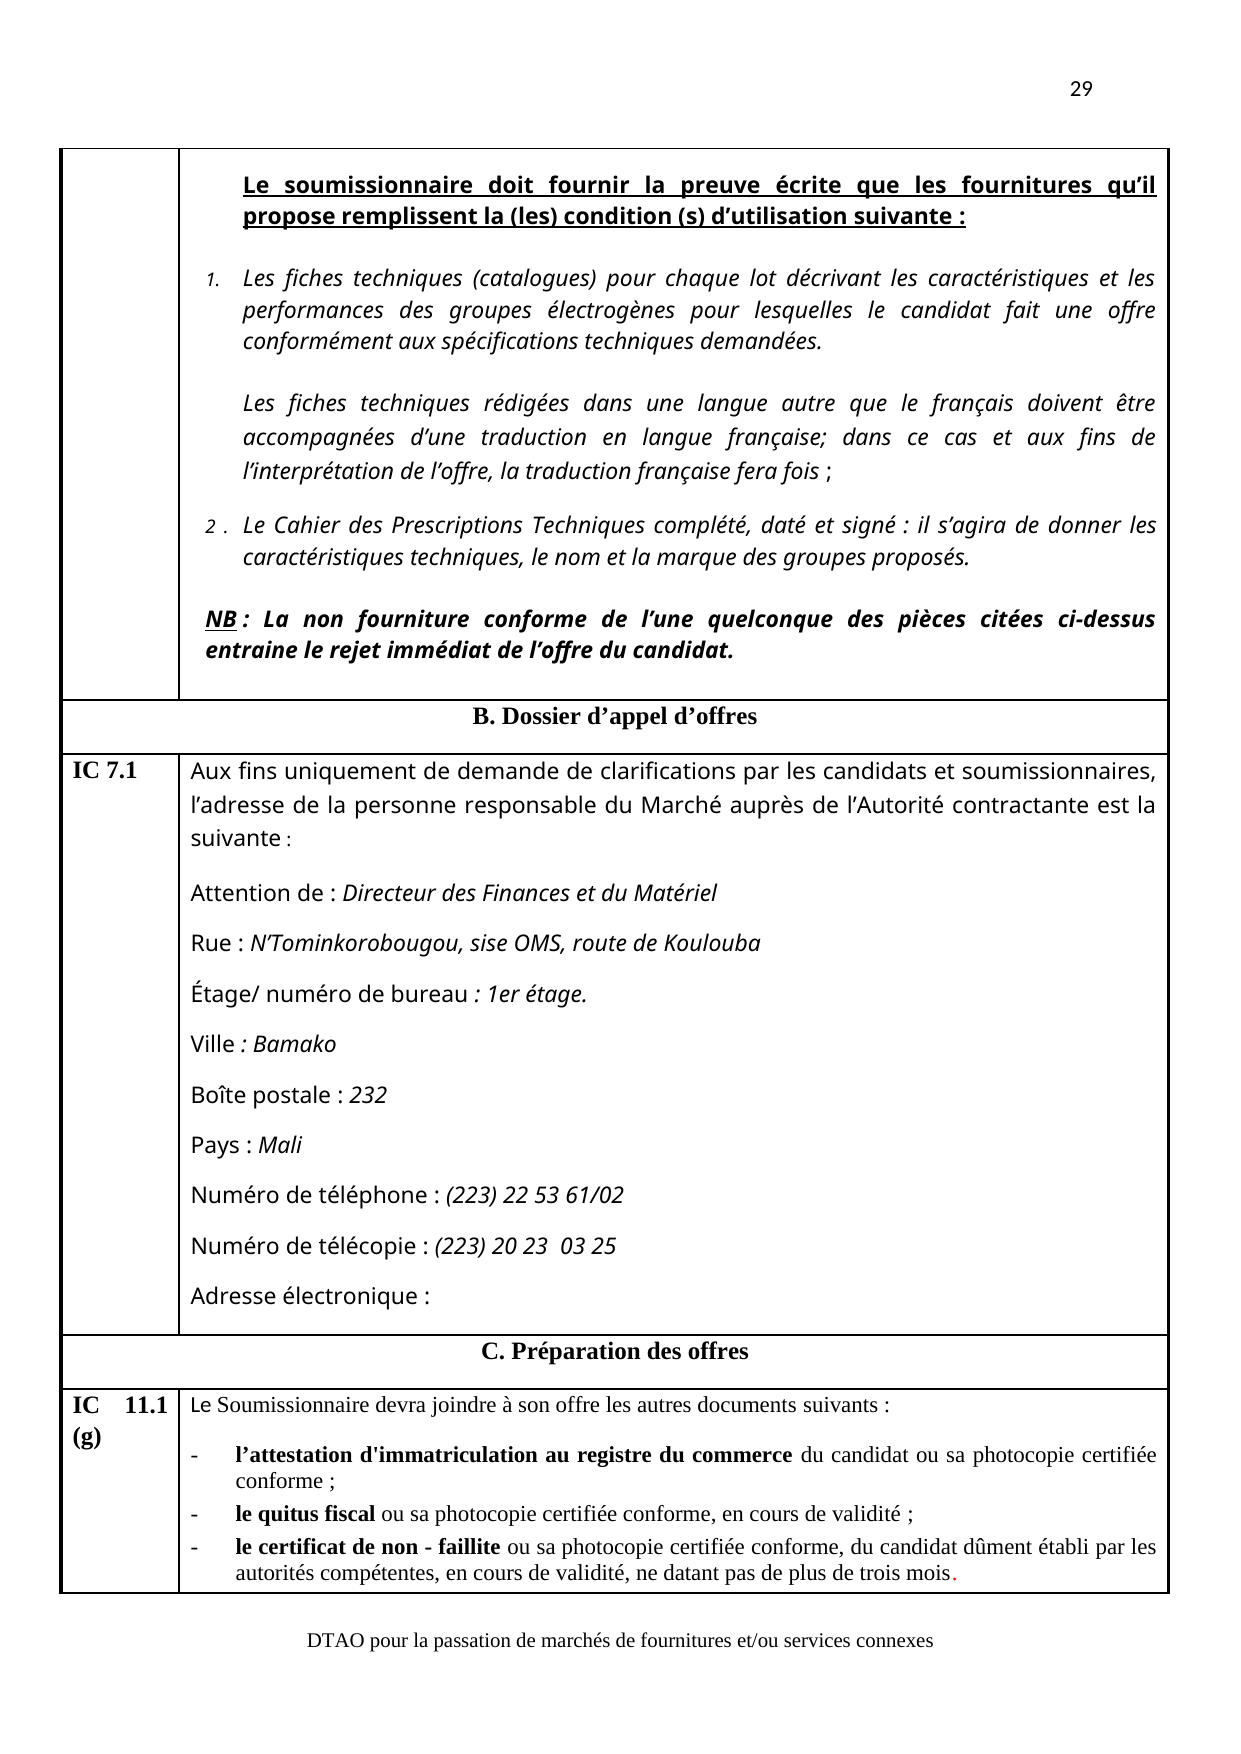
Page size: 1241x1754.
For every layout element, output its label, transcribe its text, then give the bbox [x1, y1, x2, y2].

table_cell IC 11.1 (g) [63, 1390, 178, 1592]
table_cell Le soumissionnaire doit fournir la preuve écrite que les fournitures qu’il propose remplissent la (les) condition (s) d’utilisation suivante : Les fiches techniques (catalogues) pour chaque lot décrivant les caractéristiques et les performances des groupes électrogènes pour lesquelles le candidat fait une offre conformément aux spécifications techniques demandées. Les fiches techniques rédigées dans une langue autre que le français doivent être accompagnées d’une traduction en langue française; dans ce cas et aux fins de l’interprétation de l’offre, la traduction française fera fois ; Le Cahier des Prescriptions Techniques complété, daté et signé : il s’agira de donner les caractéristiques techniques, le nom et la marque des groupes proposés. NB : La non fourniture conforme de l’une quelconque des pièces citées ci-dessus entraine le rejet immédiat de l’offre du candidat. [180, 149, 1167, 699]
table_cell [180, 1390, 1167, 1592]
table_cell C. Préparation des offres [63, 1336, 1167, 1388]
table_cell IC 7.1 [63, 755, 178, 1334]
table_cell [63, 149, 178, 699]
table_cell B. Dossier d’appel d’offres [63, 701, 1167, 753]
table_cell Aux fins uniquement de demande de clarifications par les candidats et soumissionnaires, l’adresse de la personne responsable du Marché auprès de l’Autorité contractante est la suivante : Attention de : Directeur des Finances et du Matériel Rue : N’Tominkorobougou, sise OMS, route de Koulouba Étage/ numéro de bureau : 1er étage. Ville : Bamako Boîte postale : 232 Pays : Mali Numéro de téléphone : (223) 22 53 61/02 Numéro de télécopie : (223) 20 23 03 25 Adresse électronique : [180, 755, 1167, 1334]
